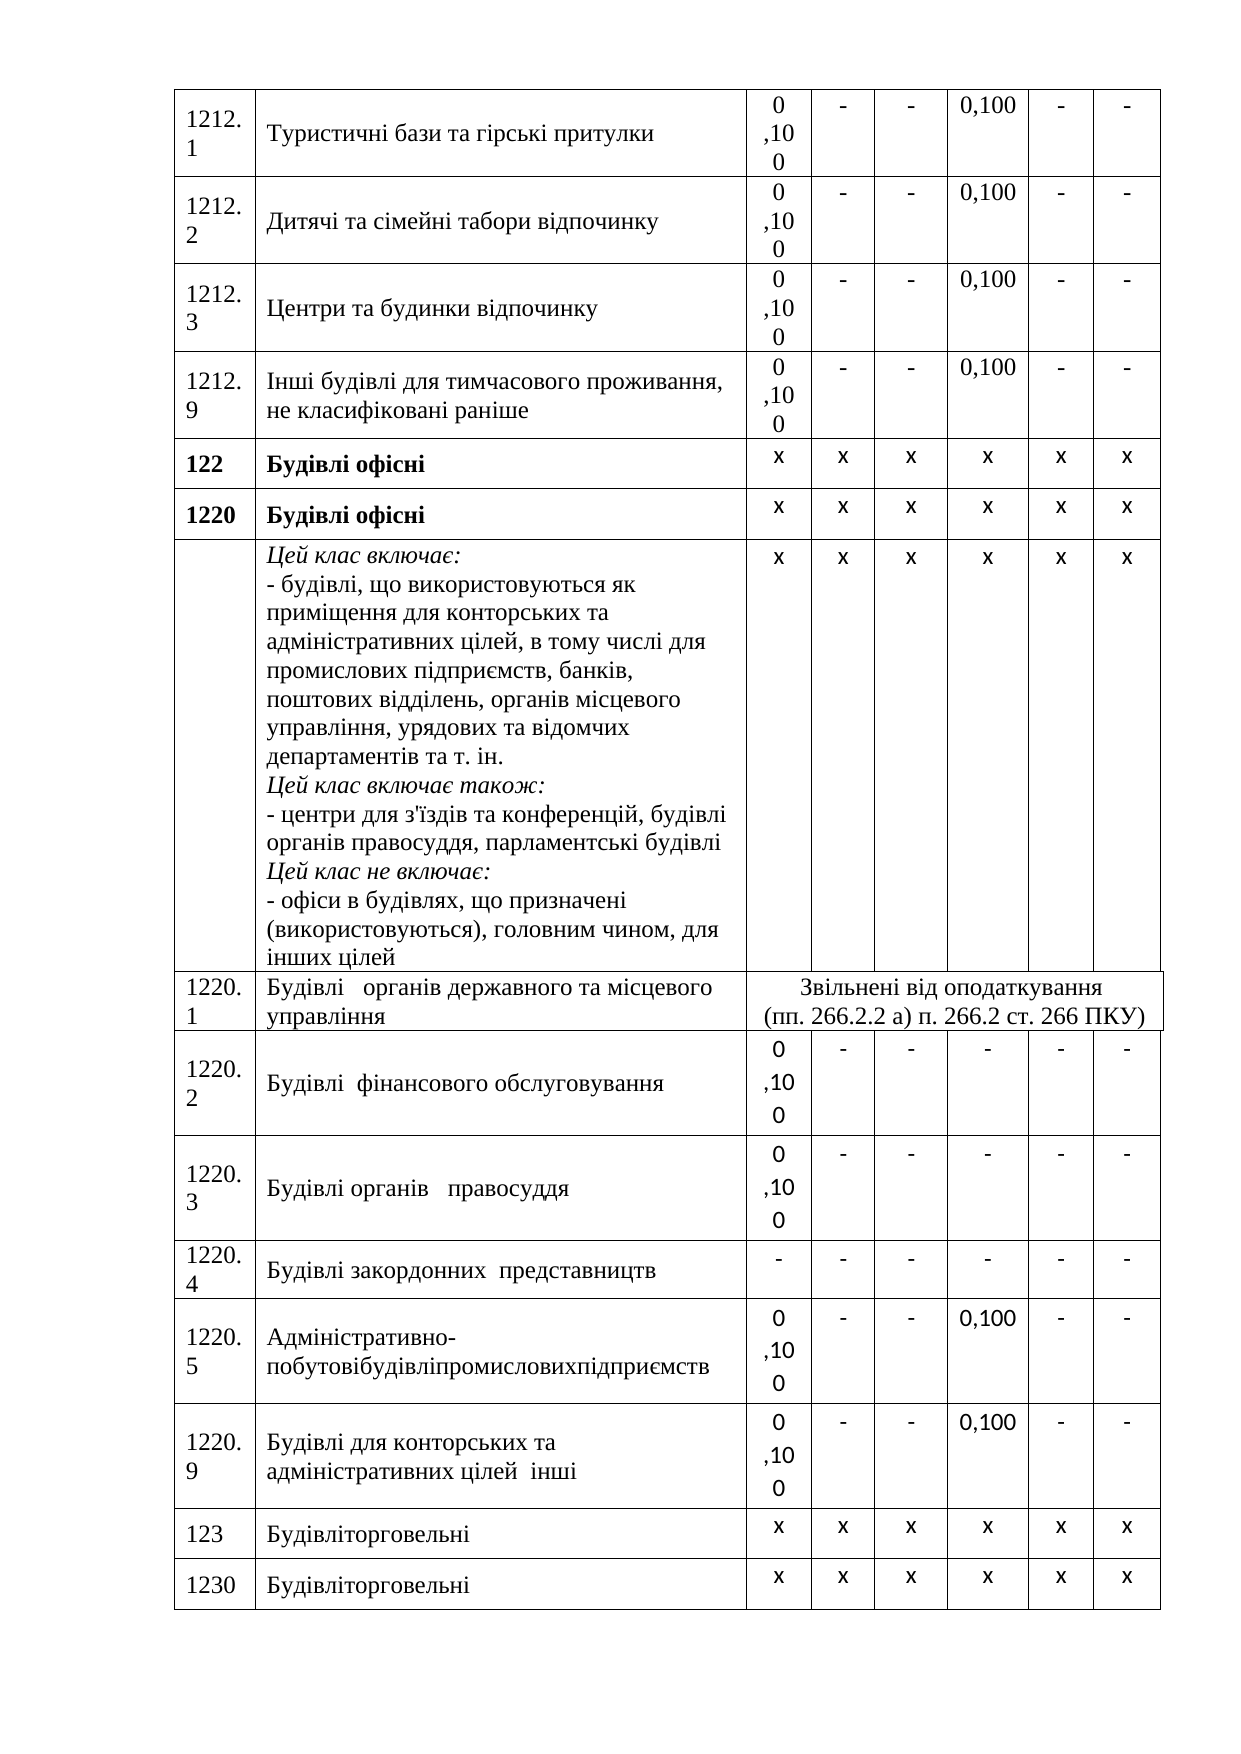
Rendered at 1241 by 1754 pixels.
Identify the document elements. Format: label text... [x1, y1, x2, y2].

table_cell Будівлі для конторських та адміністративних цілей інші [256, 1404, 746, 1508]
table_cell - [1094, 1299, 1160, 1403]
table_cell - [812, 264, 874, 351]
table_cell - [1094, 264, 1160, 351]
table_cell х [812, 489, 874, 539]
table_cell 0,100 [747, 90, 811, 176]
table_cell - [948, 1031, 1028, 1134]
table_cell - [1029, 352, 1093, 438]
table_cell Будівліторговельні [256, 1559, 746, 1609]
table_cell - [1094, 1241, 1160, 1298]
table_cell Туристичні бази та гірські притулки [256, 90, 746, 176]
table_cell х [747, 1509, 811, 1558]
table_cell 1220.2 [175, 1031, 255, 1134]
table_cell Будівлі фінансового обслуговування [256, 1031, 746, 1134]
table_cell 0,100 [948, 1299, 1028, 1403]
table_cell х [948, 1559, 1028, 1609]
table_cell 0,100 [747, 1136, 811, 1239]
table_cell - [812, 177, 874, 263]
table_cell - [1029, 1136, 1093, 1239]
table_cell 0,100 [948, 90, 1028, 176]
table_cell 1220.1 [175, 972, 255, 1030]
table_cell Будівлі органів правосуддя [256, 1136, 746, 1239]
table_cell х [948, 439, 1028, 488]
table_cell 0,100 [747, 1404, 811, 1508]
table_cell х [1029, 1509, 1093, 1558]
table_cell 0,100 [747, 352, 811, 438]
table_cell 1220.5 [175, 1299, 255, 1403]
table_cell х [1029, 489, 1093, 539]
table_cell х [1029, 540, 1093, 971]
table_cell - [812, 90, 874, 176]
table_cell 1212.3 [175, 264, 255, 351]
table_cell х [1094, 1559, 1160, 1609]
table_cell 0,100 [948, 264, 1028, 351]
table_cell Дитячі та сімейні табори відпочинку [256, 177, 746, 263]
table_cell 1212.1 [175, 90, 255, 176]
table_cell - [875, 1241, 947, 1298]
table_cell 1220 [175, 489, 255, 539]
table_cell - [948, 1241, 1028, 1298]
table_cell - [875, 177, 947, 263]
table_cell - [812, 352, 874, 438]
table_cell 1212.2 [175, 177, 255, 263]
table_cell х [812, 439, 874, 488]
table_cell х [747, 439, 811, 488]
table_cell - [1094, 1136, 1160, 1239]
table_cell - [875, 264, 947, 351]
table_cell - [1094, 90, 1160, 176]
table_cell 1220.4 [175, 1241, 255, 1298]
table_cell - [747, 1241, 811, 1298]
table_cell Будівлі закордонних представництв [256, 1241, 746, 1298]
table_cell х [1094, 540, 1160, 971]
table_cell Звільнені від оподаткування (пп. 266.2.2 а) п. 266.2 ст. 266 ПКУ) [747, 972, 1163, 1030]
table_cell - [1029, 1299, 1093, 1403]
table_cell - [948, 1136, 1028, 1239]
table_cell х [1029, 1559, 1093, 1609]
table_cell 0,100 [948, 177, 1028, 263]
table_cell х [875, 489, 947, 539]
table_cell 123 [175, 1509, 255, 1558]
table_cell - [1029, 264, 1093, 351]
table_cell Адміністративно-побутовібудівліпромисловихпідприємств [256, 1299, 746, 1403]
table_cell 0,100 [747, 1031, 811, 1134]
table_cell х [875, 1509, 947, 1558]
table_cell Будівлі офісні [256, 489, 746, 539]
table_cell х [747, 540, 811, 971]
table_cell Будівлі офісні [256, 439, 746, 488]
table_cell - [812, 1031, 874, 1134]
table_cell - [1029, 1031, 1093, 1134]
table_cell х [948, 540, 1028, 971]
table_cell 1220.3 [175, 1136, 255, 1239]
table_cell Центри та будинки відпочинку [256, 264, 746, 351]
table_cell [175, 540, 255, 971]
table_cell х [1094, 439, 1160, 488]
table_cell Інші будівлі для тимчасового проживання, не класифіковані раніше [256, 352, 746, 438]
table_cell х [875, 1559, 947, 1609]
table_cell - [1094, 352, 1160, 438]
table_cell 122 [175, 439, 255, 488]
table_cell - [1029, 1404, 1093, 1508]
table_cell 0,100 [747, 1299, 811, 1403]
table_cell х [875, 439, 947, 488]
table_cell - [875, 1136, 947, 1239]
table_cell х [747, 489, 811, 539]
table_cell - [875, 1299, 947, 1403]
table_cell - [1094, 1404, 1160, 1508]
table_cell 0,100 [948, 1404, 1028, 1508]
table_cell - [875, 1404, 947, 1508]
table_cell - [1094, 177, 1160, 263]
table_cell Цей клас включає: - будівлі, що використовуються як приміщення для конторських та адміністративних цілей, в тому числі для промислових підприємств, банків, поштових відділень, органів місцевого управління, урядових та відомчих департаментів та т. ін. Цей клас включає також: - центри для з'їздів та конференцій, будівлі органів правосуддя, парламентські будівлі Цей клас не включає: - офіси в будівлях, що призначені (використовуються), головним чином, для інших цілей [256, 540, 746, 971]
table_cell 0,100 [747, 177, 811, 263]
table_cell - [1029, 177, 1093, 263]
table_cell Будівліторговельні [256, 1509, 746, 1558]
table_cell х [747, 1559, 811, 1609]
table_cell х [1029, 439, 1093, 488]
table_cell 1230 [175, 1559, 255, 1609]
table_cell х [948, 489, 1028, 539]
table_cell - [812, 1299, 874, 1403]
table_cell х [812, 1559, 874, 1609]
table_cell - [1029, 1241, 1093, 1298]
table_cell Будівлі органів державного та місцевого управління [256, 972, 746, 1030]
table_cell х [875, 540, 947, 971]
table_cell 0,100 [747, 264, 811, 351]
table_cell 1212.9 [175, 352, 255, 438]
table_cell х [1094, 1509, 1160, 1558]
table_cell х [812, 1509, 874, 1558]
table_cell - [812, 1241, 874, 1298]
table_cell - [812, 1136, 874, 1239]
table_cell - [812, 1404, 874, 1508]
table_cell - [875, 90, 947, 176]
table_cell - [1094, 1031, 1160, 1134]
table_cell 0,100 [948, 352, 1028, 438]
table_cell х [812, 540, 874, 971]
table_cell - [875, 352, 947, 438]
table_cell 1220.9 [175, 1404, 255, 1508]
table_cell - [875, 1031, 947, 1134]
table_cell - [1029, 90, 1093, 176]
table_cell х [1094, 489, 1160, 539]
table_cell х [948, 1509, 1028, 1558]
